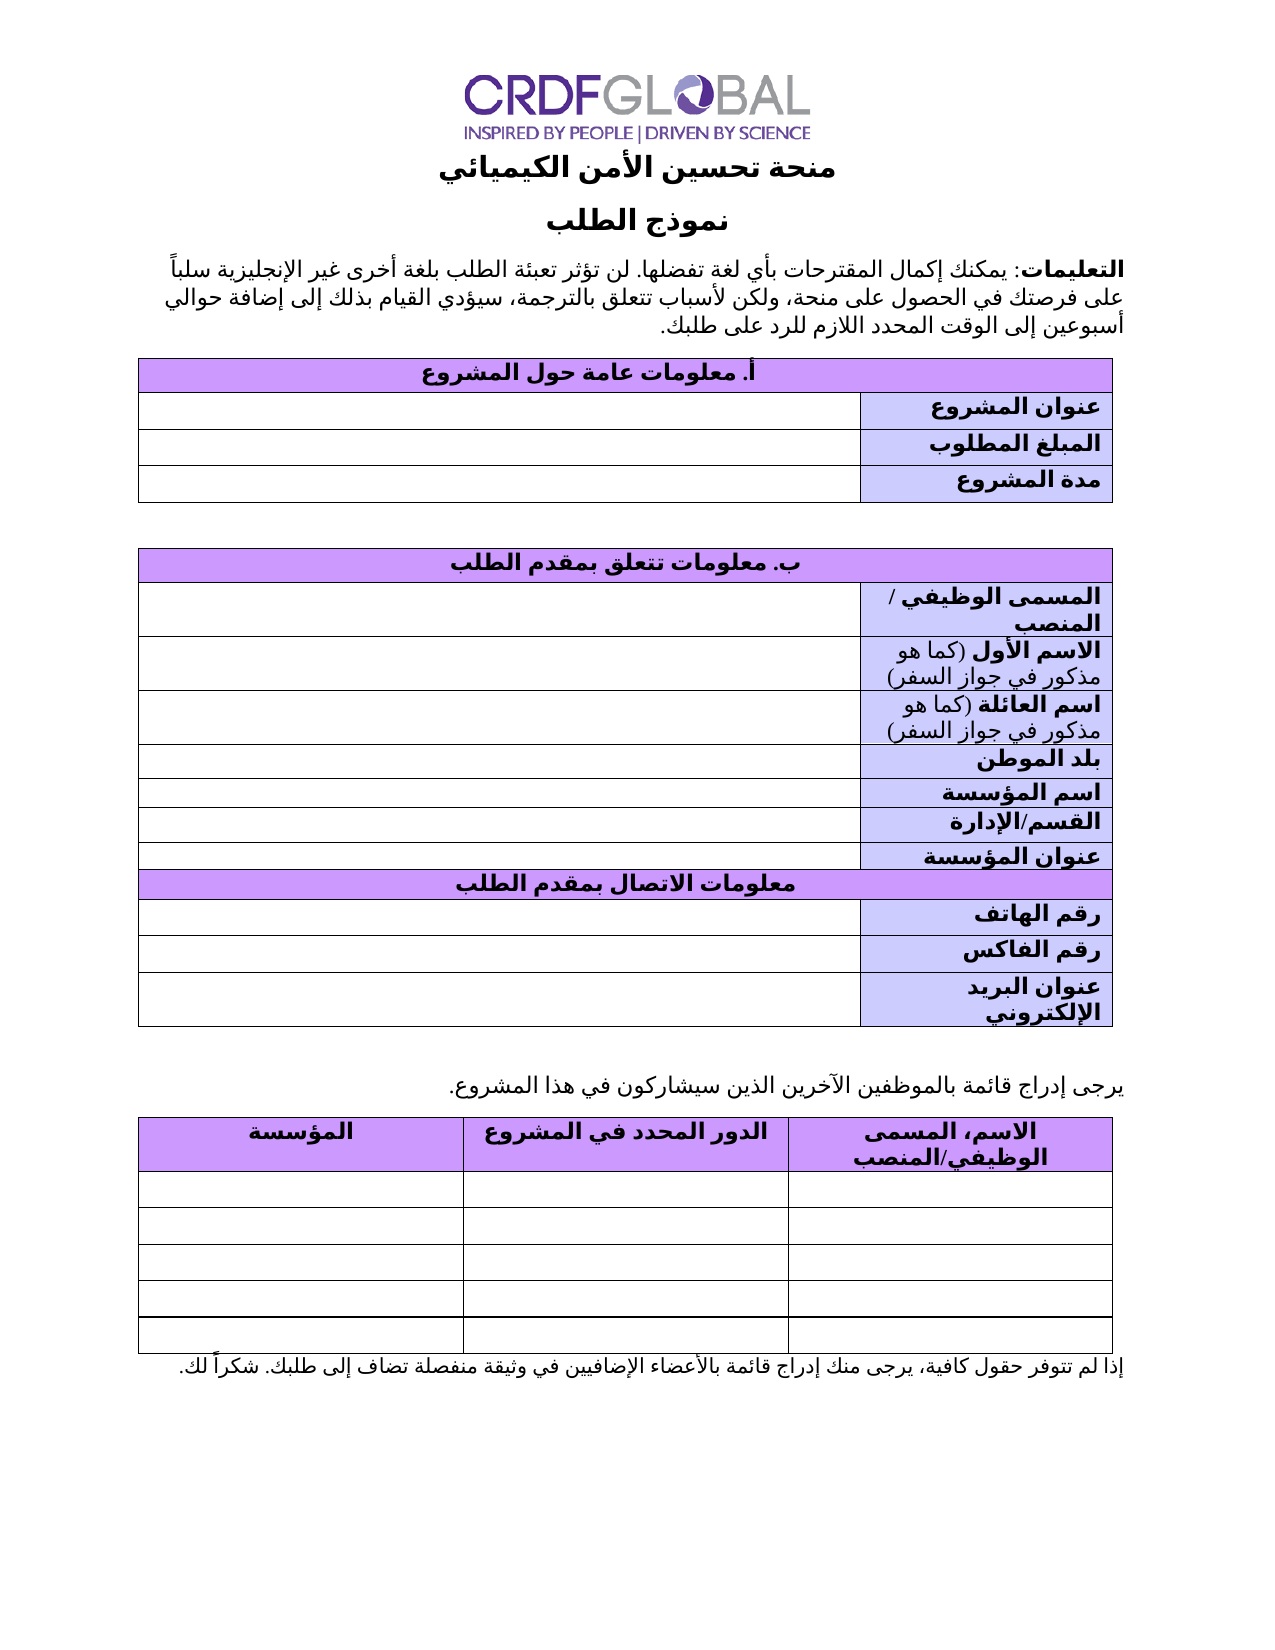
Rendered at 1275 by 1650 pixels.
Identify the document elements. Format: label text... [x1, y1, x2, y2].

table_cell رقم الفاكس [861, 936, 1112, 972]
table_cell [139, 583, 860, 636]
table_cell [789, 1245, 1112, 1280]
table_cell [139, 1245, 463, 1280]
table_cell اسم المؤسسة [861, 779, 1112, 807]
table_cell [139, 1208, 463, 1243]
table_header المؤسسة [139, 1118, 463, 1171]
text إذا لم تتوفر حقول كافية، يرجى منك إدراج قائمة بالأعضاء الإضافيين في وثيقة منفصلة تضاف إلى طلبك. شكراً لك. [150, 1354, 1125, 1378]
table_cell معلومات الاتصال بمقدم الطلب [139, 870, 1112, 899]
table_cell عنوان المشروع [861, 393, 1112, 429]
table_cell [139, 1281, 463, 1316]
picture [464, 75, 811, 144]
table_cell المسمى الوظيفي / المنصب [861, 583, 1112, 636]
table_cell [464, 1172, 788, 1207]
table_cell عنوان المؤسسة [861, 843, 1112, 869]
table_header الدور المحدد في المشروع [464, 1118, 788, 1171]
table_cell [464, 1318, 788, 1353]
table_cell [139, 973, 860, 1026]
table_cell [464, 1208, 788, 1243]
table_cell عنوان البريد الإلكتروني [861, 973, 1112, 1026]
table_cell مدة المشروع [861, 466, 1112, 502]
table_header ب. معلومات تتعلق بمقدم الطلب [139, 549, 1112, 582]
table_cell [139, 745, 860, 778]
table_header الاسم، المسمى الوظيفي/المنصب [789, 1118, 1112, 1171]
table_cell [139, 808, 860, 842]
table_cell الاسم الأول (كما هو مذكور في جواز السفر) [861, 637, 1112, 690]
text التعليمات: يمكنك إكمال المقترحات بأي لغة تفضلها. لن تؤثر تعبئة الطلب بلغة أخرى غير الإنجليزية سلباً على فرصتك في الحصول على منحة، ولكن لأسباب تتعلق بالترجمة، سيؤدي القيام بذلك إلى إضافة حوالي أسبوعين إلى الوقت المحدد اللازم للرد على طلبك. [150, 256, 1125, 339]
table_cell [464, 1281, 788, 1316]
table_cell [789, 1208, 1112, 1243]
table_cell [789, 1281, 1112, 1316]
table_cell [789, 1172, 1112, 1207]
table_cell المبلغ المطلوب [861, 430, 1112, 465]
table_cell رقم الهاتف [861, 900, 1112, 935]
table_cell [464, 1245, 788, 1280]
table_cell اسم العائلة (كما هو مذكور في جواز السفر) [861, 691, 1112, 743]
table_cell [789, 1318, 1112, 1353]
table_cell [139, 691, 860, 743]
table_cell [139, 637, 860, 690]
table_cell [139, 430, 860, 465]
table_cell [139, 843, 860, 869]
table_cell [139, 936, 860, 972]
table_cell [139, 900, 860, 935]
table_cell [139, 1172, 463, 1207]
text نموذج الطلب [150, 203, 1125, 236]
table_cell القسم/الإدارة [861, 808, 1112, 842]
table_cell بلد الموطن [861, 745, 1112, 778]
table_header أ. معلومات عامة حول المشروع [139, 359, 1112, 392]
text منحة تحسين الأمن الكيميائي [150, 150, 1125, 183]
text يرجى إدراج قائمة بالموظفين الآخرين الذين سيشاركون في هذا المشروع. [150, 1072, 1125, 1098]
table_cell [139, 1318, 463, 1353]
table_cell [139, 466, 860, 502]
table_cell [139, 779, 860, 807]
table_cell [139, 393, 860, 429]
